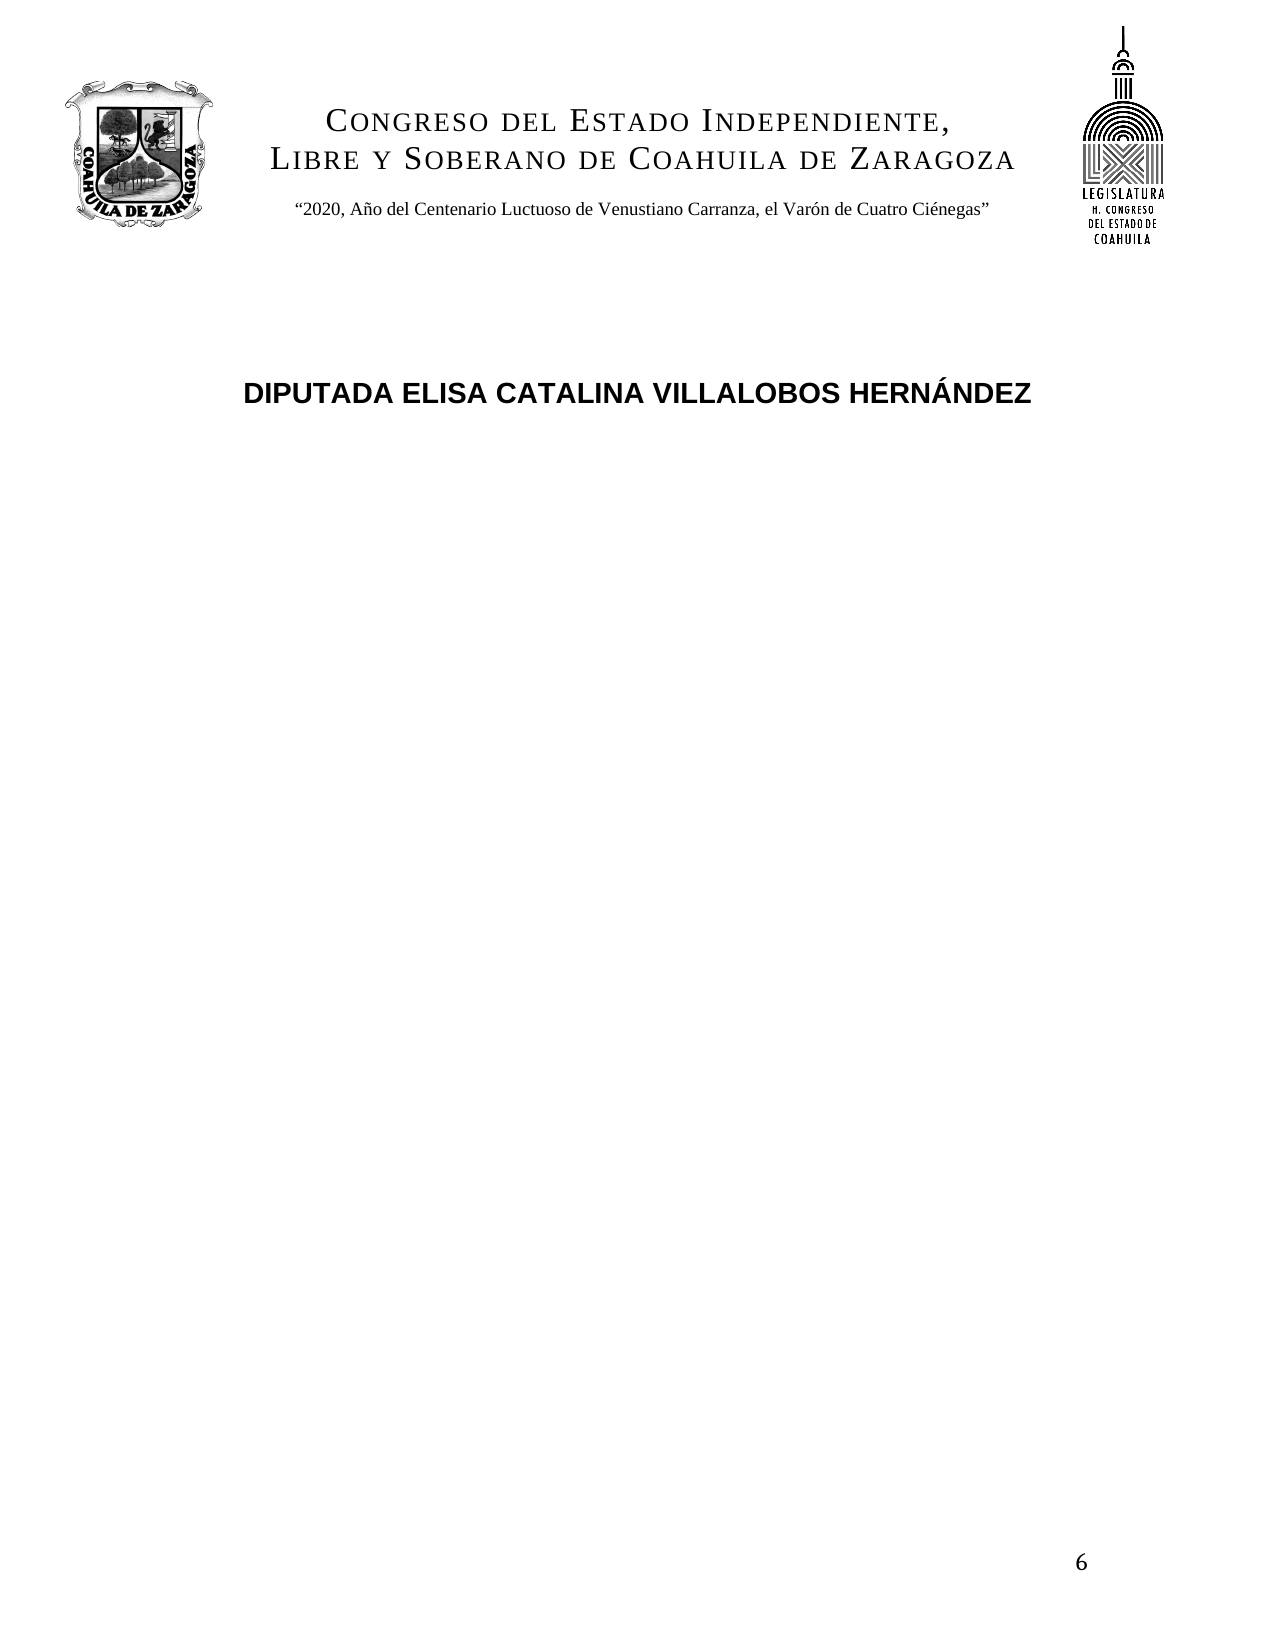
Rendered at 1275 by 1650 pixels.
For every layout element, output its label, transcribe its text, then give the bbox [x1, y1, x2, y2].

text DIPUTADA ELISA CATALINA VILLALOBOS HERNÁNDEZ [187, 376, 1087, 409]
picture [1083, 26, 1164, 244]
picture [64, 81, 213, 227]
